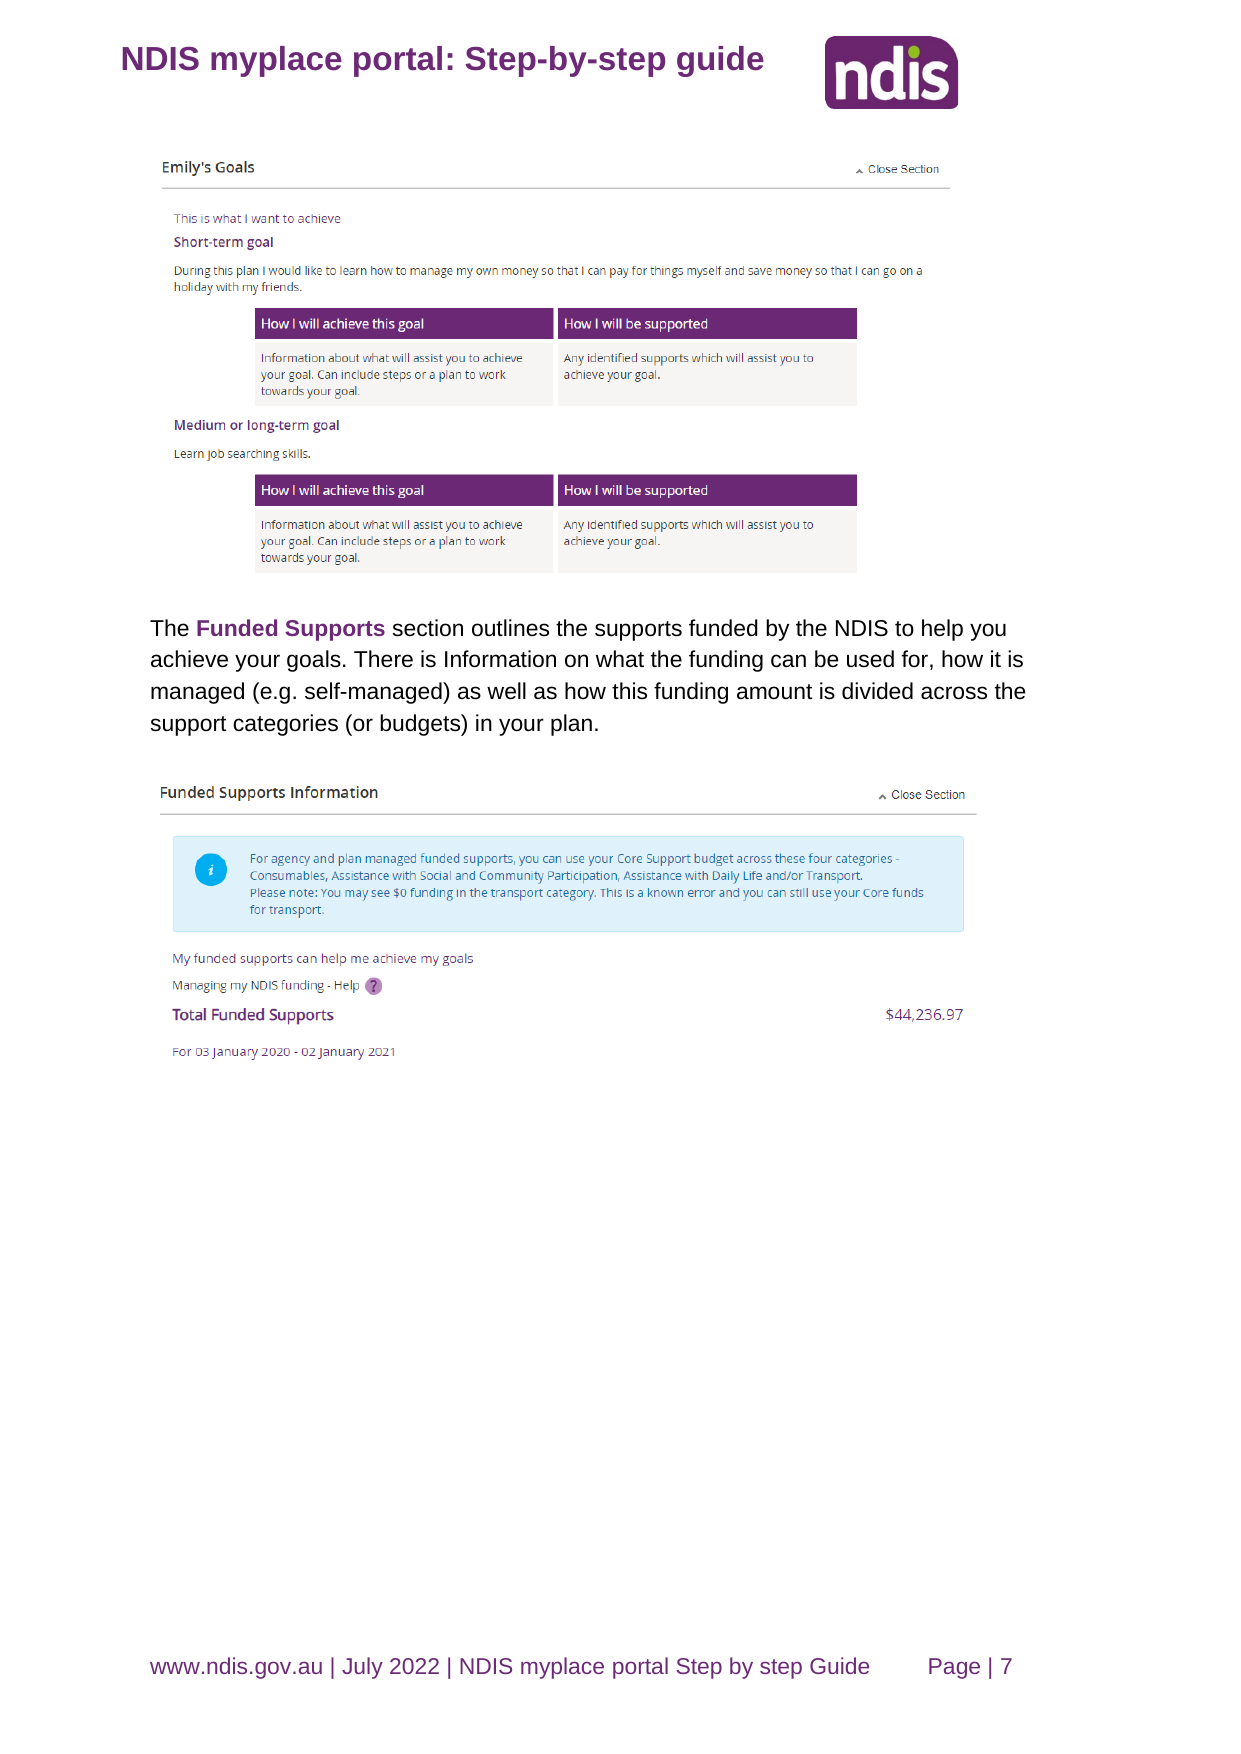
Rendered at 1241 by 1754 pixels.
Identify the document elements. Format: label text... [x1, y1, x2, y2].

picture [150, 150, 962, 578]
text The Funded Supports section outlines the supports funded by the NDIS to help you achieve your goals. There is Information on what the funding can be used for, how it is managed (e.g. self-managed) as well as how this funding amount is divided across the support categories (or budgets) in your plan. [150, 615, 1090, 736]
picture [825, 36, 959, 109]
picture [150, 771, 988, 1072]
